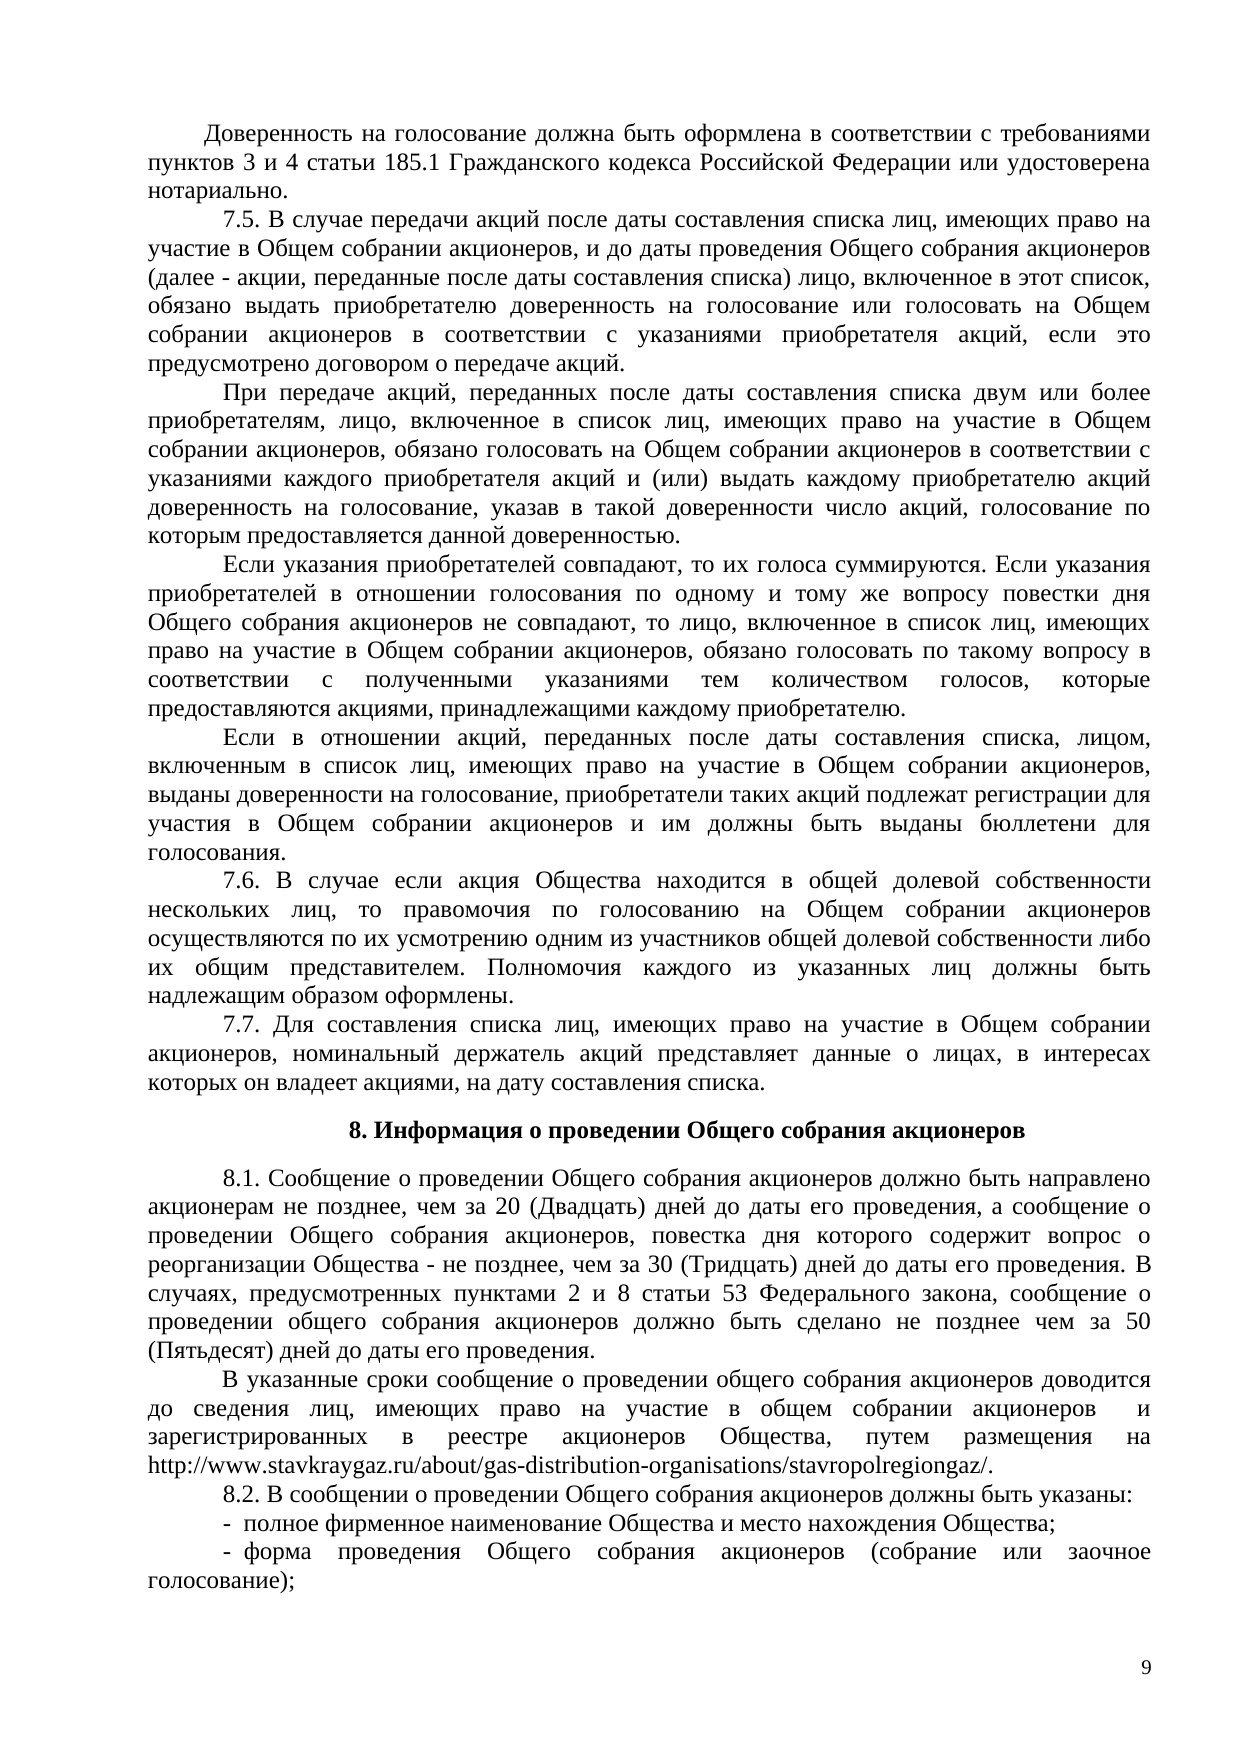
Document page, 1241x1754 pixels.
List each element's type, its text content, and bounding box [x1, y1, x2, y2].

text При передаче акций, переданных после даты составления списка двум или более приобретателям, лицо, включенное в список лиц, имеющих право на участие в Общем собрании акционеров, обязано голосовать на Общем собрании акционеров в соответствии с указаниями каждого приобретателя акций и (или) выдать каждому приобретателю акций доверенность на голосование, указав в такой доверенности число акций, голосование по которым предоставляется данной доверенностью. [148, 377, 1152, 549]
text Доверенность на голосование должна быть оформлена в соответствии с требованиями пунктов 3 и 4 статьи 185.1 Гражданского кодекса Российской Федерации или удостоверена нотариально. [148, 118, 1152, 204]
text 8.2. В сообщении о проведении Общего собрания акционеров должны быть указаны: [148, 1479, 1152, 1508]
text Если в отношении акций, переданных после даты составления списка, лицом, включенным в список лиц, имеющих право на участие в Общем собрании акционеров, выданы доверенности на голосование, приобретатели таких акций подлежат регистрации для участия в Общем собрании акционеров и им должны быть выданы бюллетени для голосования. [148, 722, 1152, 866]
text 7.6. В случае если акция Общества находится в общей долевой собственности нескольких лиц, то правомочия по голосованию на Общем собрании акционеров осуществляются по их усмотрению одним из участников общей долевой собственности либо их общим представителем. Полномочия каждого из указанных лиц должны быть надлежащим образом оформлены. [148, 866, 1152, 1009]
text 8.1. Сообщение о проведении Общего собрания акционеров должно быть направлено акционерам не позднее, чем за 20 (Двадцать) дней до даты его проведения, а сообщение о проведении Общего собрания акционеров, повестка дня которого содержит вопрос о реорганизации Общества - не позднее, чем за 30 (Тридцать) дней до даты его проведения. В случаях, предусмотренных пунктами 2 и 8 статьи 53 Федерального закона, сообщение о проведении общего собрания акционеров должно быть сделано не позднее чем за 50 (Пятьдесят) дней до даты его проведения. [148, 1163, 1152, 1364]
text Если указания приобретателей совпадают, то их голоса суммируются. Если указания приобретателей в отношении голосования по одному и тому же вопросу повестки дня Общего собрания акционеров не совпадают, то лицо, включенное в список лиц, имеющих право на участие в Общем собрании акционеров, обязано голосовать по такому вопросу в соответствии с полученными указаниями тем количеством голосов, которые предоставляются акциями, принадлежащими каждому приобретателю. [148, 549, 1152, 722]
text 7.7. Для составления списка лиц, имеющих право на участие в Общем собрании акционеров, номинальный держатель акций представляет данные о лицах, в интересах которых он владеет акциями, на дату составления списка. [148, 1009, 1152, 1096]
text - форма проведения Общего собрания акционеров (собрание или заочное голосование); [148, 1536, 1152, 1594]
text 7.5. В случае передачи акций после даты составления списка лиц, имеющих право на участие в Общем собрании акционеров, и до даты проведения Общего собрания акционеров (далее - акции, переданные после даты составления списка) лицо, включенное в этот список, обязано выдать приобретателю доверенность на голосование или голосовать на Общем собрании акционеров в соответствии с указаниями приобретателя акций, если это предусмотрено договором о передаче акций. [148, 204, 1152, 377]
text - полное фирменное наименование Общества и место нахождения Общества; [148, 1508, 1152, 1536]
text 8. Информация о проведении Общего собрания акционеров [148, 1115, 1152, 1143]
text В указанные сроки сообщение о проведении общего собрания акционеров доводится до сведения лиц, имеющих право на участие в общем собрании акционеров и зарегистрированных в реестре акционеров Общества, путем размещения на http://www.stavkraygaz.ru/about/gas-distribution-organisations/stavropolregiongaz/. [148, 1364, 1152, 1479]
